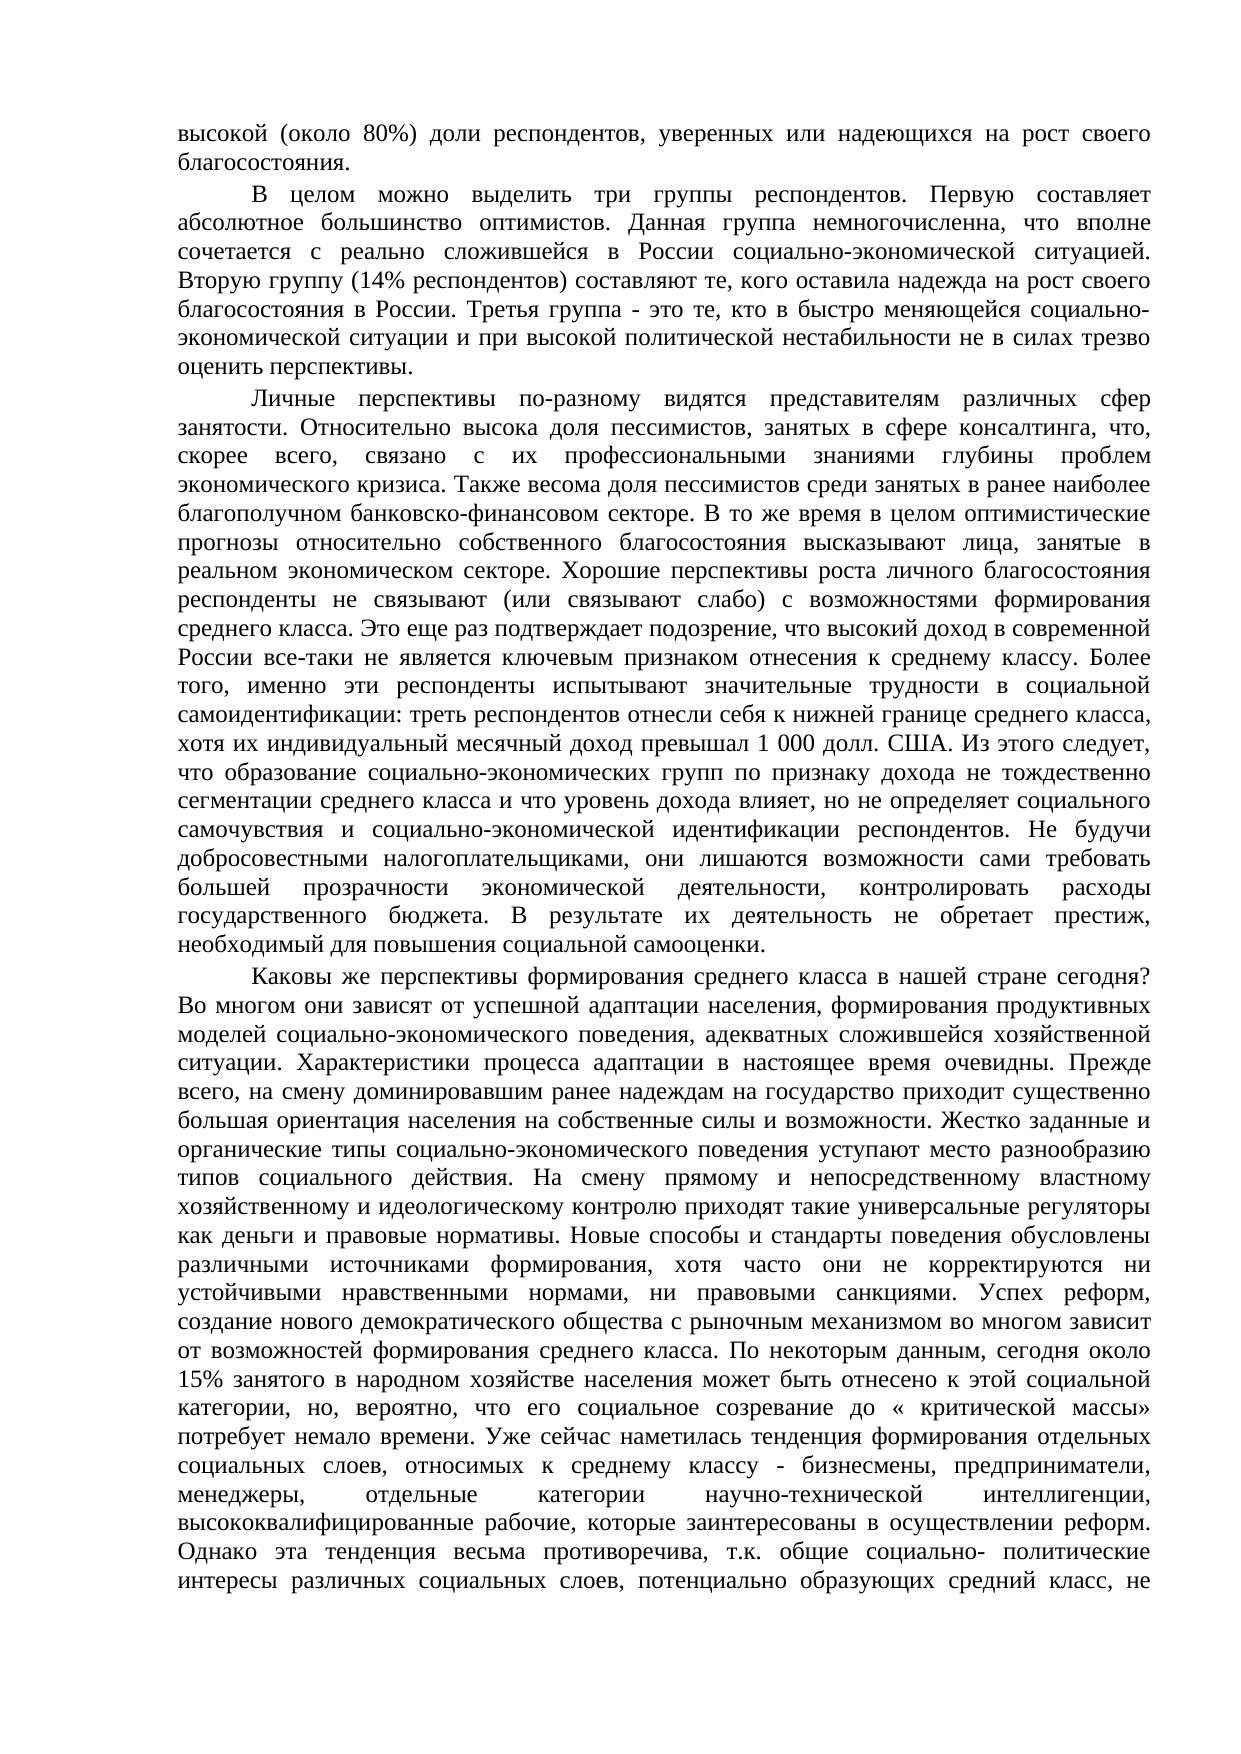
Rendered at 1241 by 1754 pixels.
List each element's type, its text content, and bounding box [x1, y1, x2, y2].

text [177, 961, 1152, 1594]
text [177, 118, 1152, 176]
text Личные перспективы по-разному видятся представителям различных сфер занятости. Относительно высока доля пессимистов, занятых в сфере консалтинга, что, скорее всего, связано с их профессиональными знаниями глубины проблем экономического кризиса. Также весома доля пессимистов среди занятых в ранее наиболее благополучном банковско-финансовом секторе. В то же время в целом оптимистические прогнозы относительно собственного благосостояния высказывают лица, занятые в реальном экономическом секторе. Хорошие перспективы роста личного благосостояния респонденты не связывают (или связывают слабо) с возможностями формирования среднего класса. Это еще раз подтверждает подозрение, что высокий доход в современной России все-таки не является ключевым признаком отнесения к среднему классу. Более того, именно эти респонденты испытывают значительные трудности в социальной самоидентификации: треть респондентов отнесли себя к нижней границе среднего класса, хотя их индивидуальный месячный доход превышал 1 000 долл. США. Из этого следует, что образование социально-экономических групп по признаку дохода не тождественно сегментации среднего класса и что уровень дохода влияет, но не определяет социального самочувствия и социально-экономической идентификации респондентов. Не будучи добросовестными налогоплательщиками, они лишаются возможности сами требовать большей прозрачности экономической деятельности, контролировать расходы государственного бюджета. В результате их деятельность не обретает престиж, необходимый для повышения социальной самооценки. [177, 383, 1152, 958]
text В целом можно выделить три группы респондентов. Первую составляет абсолютное большинство оптимистов. Данная группа немногочисленна, что вполне сочетается с реально сложившейся в России социально-экономической ситуацией. Вторую группу (14% респондентов) составляют те, кого оставила надежда на рост своего благосостояния в России. Третья группа - это те, кто в быстро меняющейся социально-экономической ситуации и при высокой политической нестабильности не в силах трезво оценить перспективы. [177, 179, 1152, 380]
